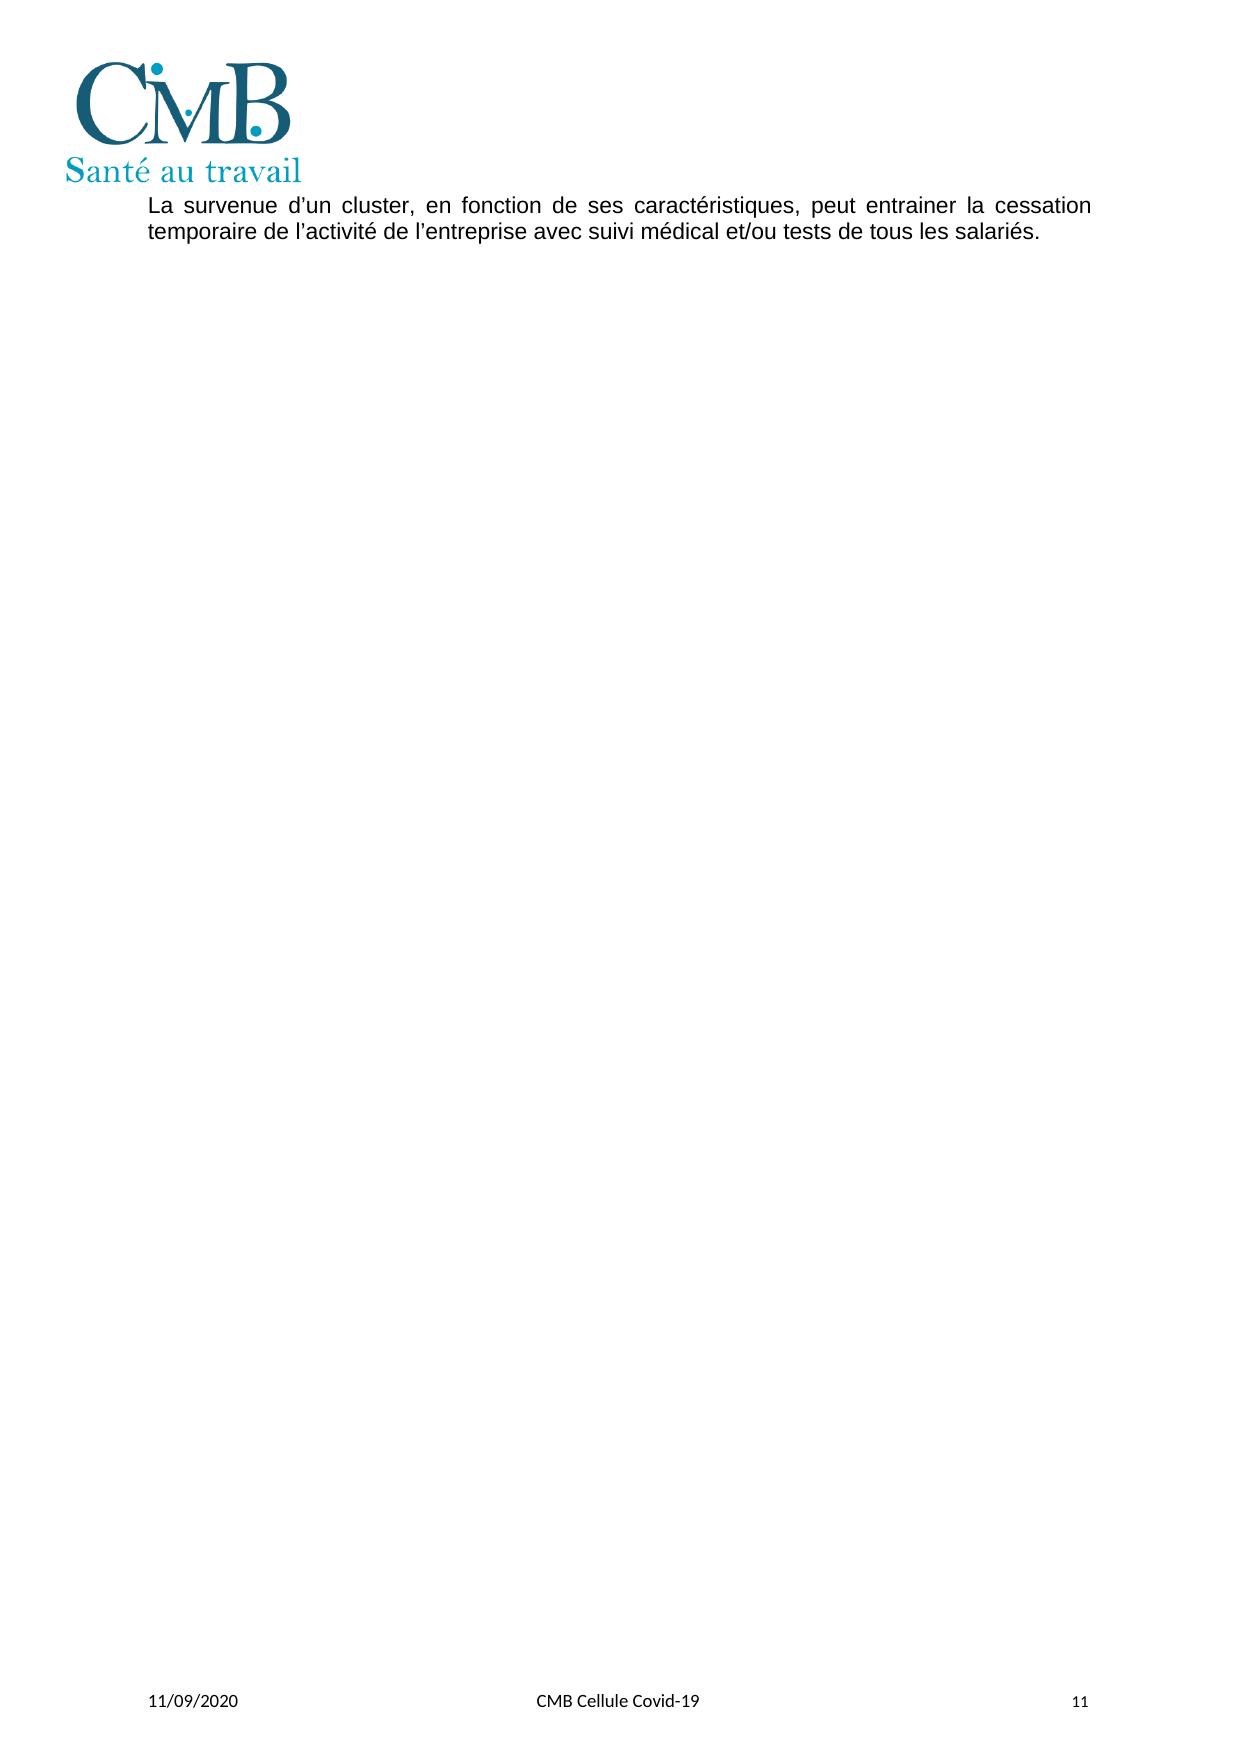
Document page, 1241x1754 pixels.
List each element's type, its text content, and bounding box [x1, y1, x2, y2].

picture [43, 51, 307, 194]
text La survenue d’un cluster, en fonction de ses caractéristiques, peut entrainer la cessation temporaire de l’activité de l’entreprise avec suivi médical et/ou tests de tous les salariés. [148, 192, 1093, 245]
